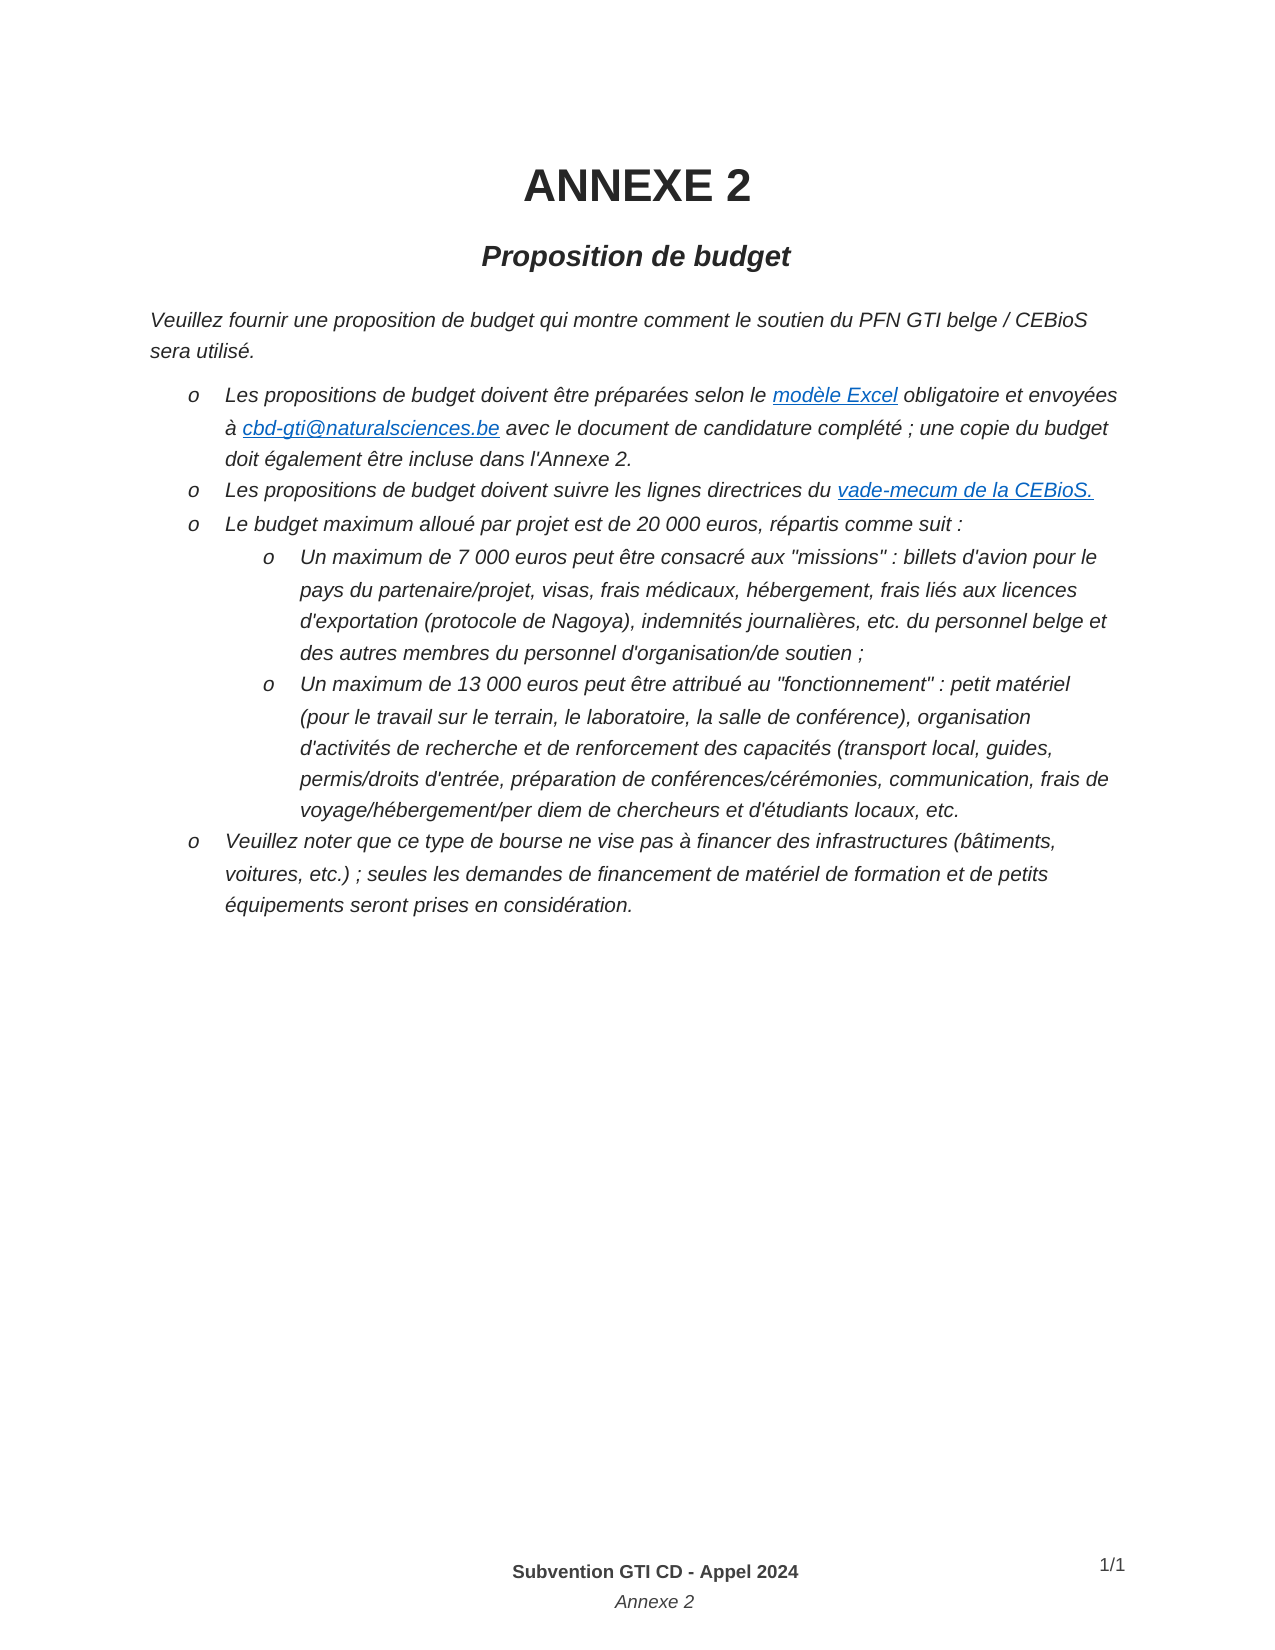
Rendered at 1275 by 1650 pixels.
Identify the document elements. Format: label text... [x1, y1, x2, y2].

list Veuillez noter que ce type de bourse ne vise pas à financer des infrastructures (bâtiments, voitures, etc.) ; seules les demandes de financement de matériel de formation et de petits équipements seront prises en considération. [187, 829, 1125, 917]
list Un maximum de 13 000 euros peut être attribué au "fonctionnement" : petit matériel (pour le travail sur le terrain, le laboratoire, la salle de conférence), organisation d'activités de recherche et de renforcement des capacités (transport local, guides, permis/droits d'entrée, préparation de conférences/cérémonies, communication, frais de voyage/hébergement/per diem de chercheurs et d'étudiants locaux, etc. [262, 671, 1125, 822]
list Les propositions de budget doivent suivre les lignes directrices du vade-mecum de la CEBioS. [187, 478, 1125, 504]
text Veuillez fournir une proposition de budget qui montre comment le soutien du PFN GTI belge / CEBioS sera utilisé. [150, 308, 1125, 363]
title ANNEXE 2 [150, 158, 1125, 211]
subtitle Proposition de budget [150, 239, 1125, 273]
list Un maximum de 7 000 euros peut être consacré aux "missions" : billets d'avion pour le pays du partenaire/projet, visas, frais médicaux, hébergement, frais liés aux licences d'exportation (protocole de Nagoya), indemnités journalières, etc. du personnel belge et des autres membres du personnel d'organisation/de soutien ; [262, 545, 1125, 664]
list Le budget maximum alloué par projet est de 20 000 euros, répartis comme suit : [187, 511, 1125, 537]
list Les propositions de budget doivent être préparées selon le modèle Excel obligatoire et envoyées à cbd-gti@naturalsciences.be avec le document de candidature complété ; une copie du budget doit également être incluse dans l'Annexe 2. [187, 383, 1125, 471]
